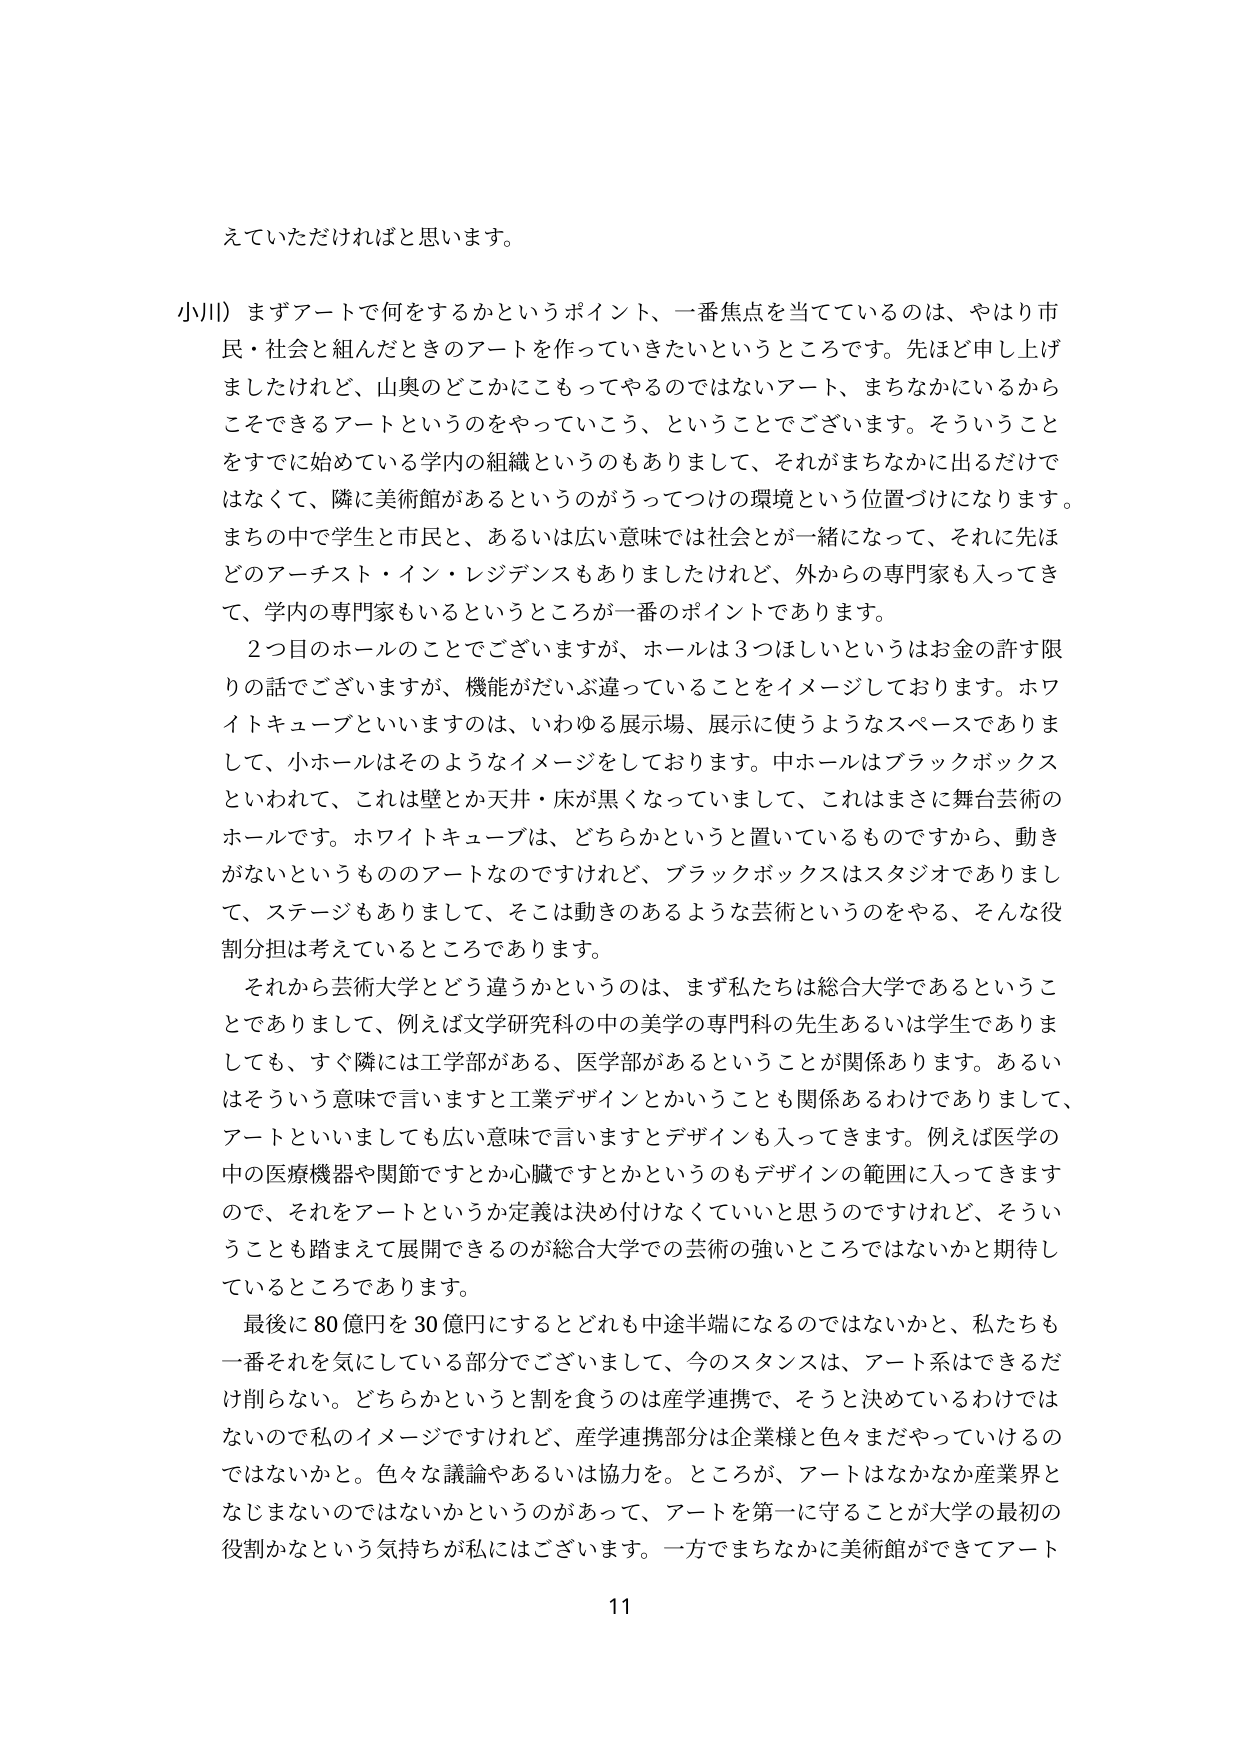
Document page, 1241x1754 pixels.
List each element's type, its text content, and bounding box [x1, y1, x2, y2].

text ２つ目のホールのことでございますが、ホールは３つほしいというはお金の許す限りの話でございますが、機能がだいぶ違っていることをイメージしております。ホワイトキューブといいますのは、いわゆる展示場、展示に使うようなスペースでありまして、小ホールはそのようなイメージをしております。中ホールはブラックボックスといわれて、これは壁とか天井・床が黒くなっていまして、これはまさに舞台芸術のホールです。ホワイトキューブは、どちらかというと置いているものですから、動きがないというもののアートなのですけれど、ブラックボックスはスタジオでありまして、ステージもありまして、そこは動きのあるような芸術というのをやる、そんな役割分担は考えているところであります。 [221, 629, 1063, 967]
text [221, 1304, 1063, 1567]
text それから芸術大学とどう違うかというのは、まず私たちは総合大学であるということでありまして、例えば文学研究科の中の美学の専門科の先生あるいは学生でありましても、すぐ隣には工学部がある、医学部があるということが関係あります。あるいはそういう意味で言いますと工業デザインとかいうことも関係あるわけでありまして、アートといいましても広い意味で言いますとデザインも入ってきます。例えば医学の中の医療機器や関節ですとか心臓ですとかというのもデザインの範囲に入ってきますので、それをアートというか定義は決め付けなくていいと思うのですけれど、そういうことも踏まえて展開できるのが総合大学での芸術の強いところではないかと期待しているところであります。 [221, 967, 1063, 1304]
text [221, 217, 1063, 254]
text 小川）まずアートで何をするかというポイント、一番焦点を当てているのは、やはり市民・社会と組んだときのアートを作っていきたいというところです。先ほど申し上げましたけれど、山奥のどこかにこもってやるのではないアート、まちなかにいるからこそできるアートというのをやっていこう、ということでございます。そういうことをすでに始めている学内の組織というのもありまして、それがまちなかに出るだけではなくて、隣に美術館があるというのがうってつけの環境という位置づけになります。まちの中で学生と市民と、あるいは広い意味では社会とが一緒になって、それに先ほどのアーチスト・イン・レジデンスもありましたけれど、外からの専門家も入ってきて、学内の専門家もいるというところが一番のポイントであります。 [177, 292, 1063, 629]
